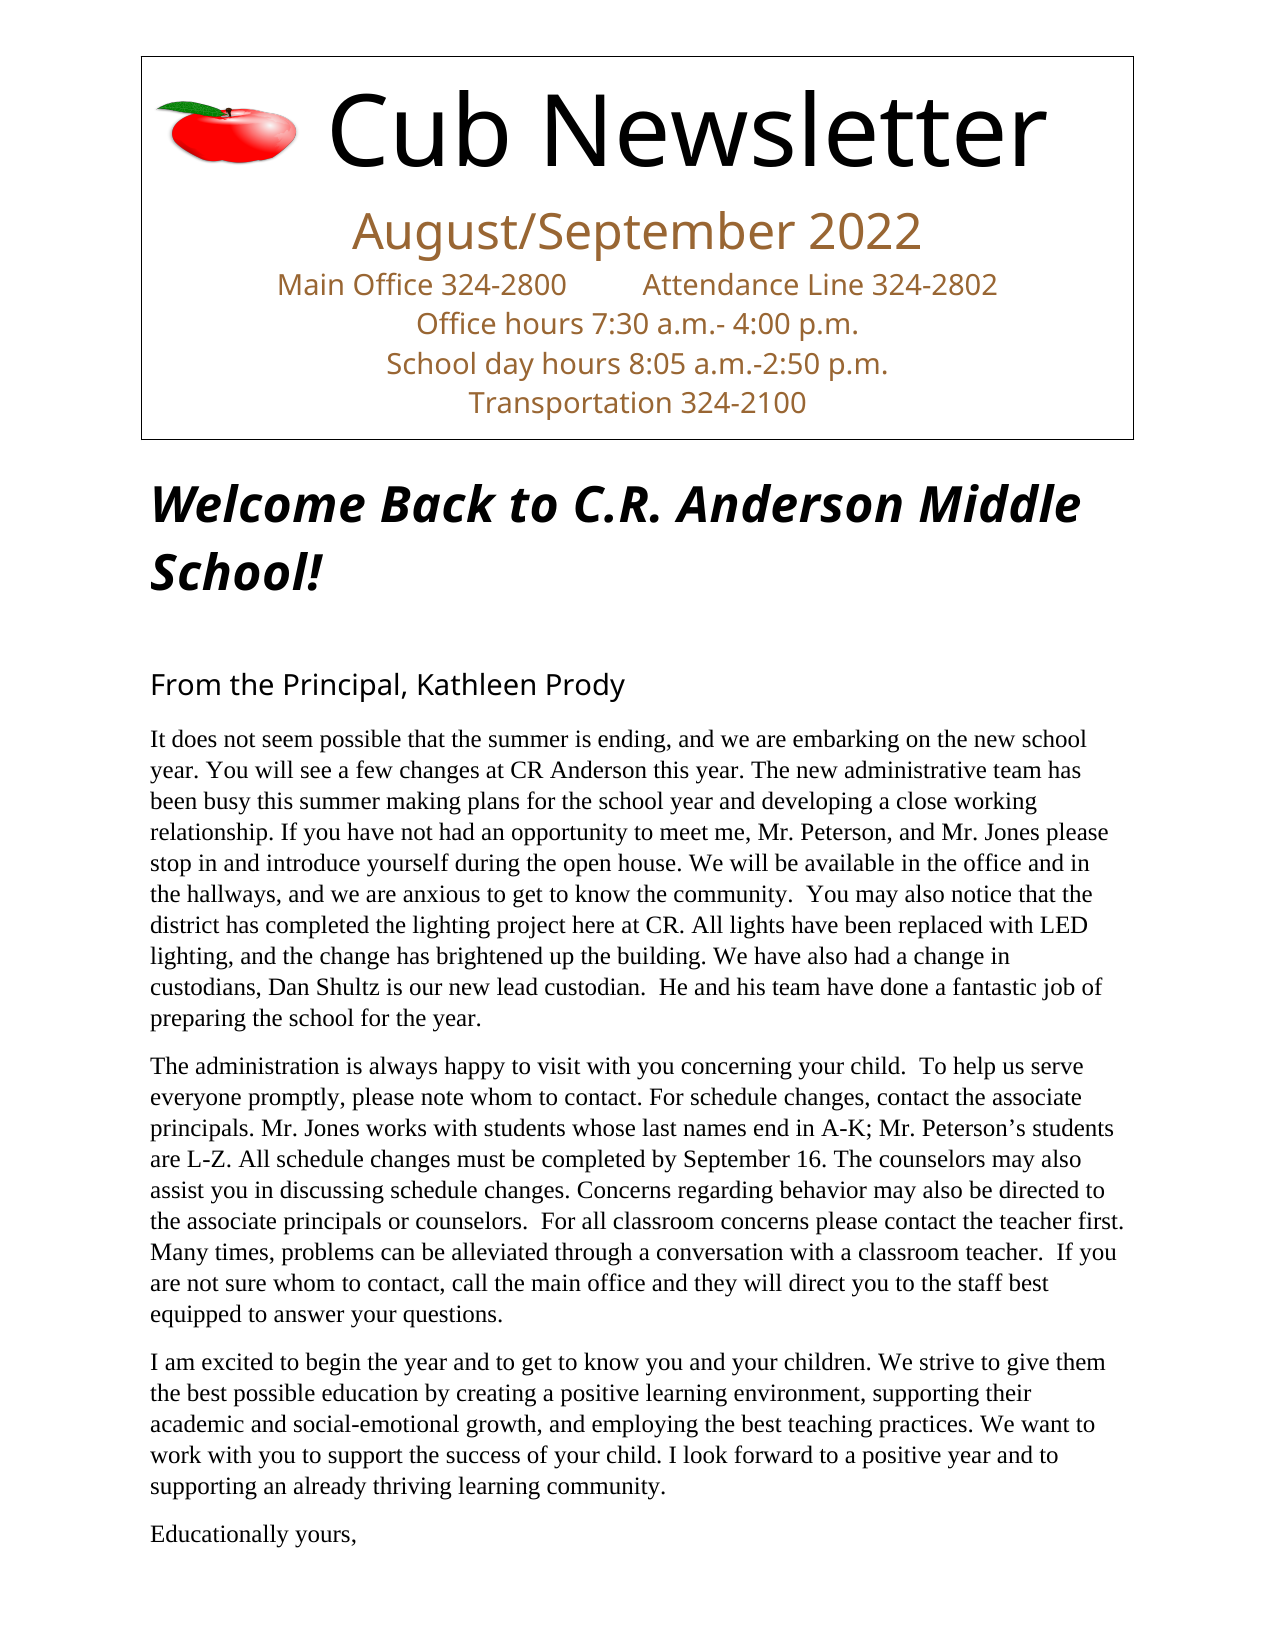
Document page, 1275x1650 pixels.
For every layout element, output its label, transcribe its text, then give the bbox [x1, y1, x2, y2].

text Cub Newsletter [142, 57, 1133, 196]
picture [150, 99, 300, 167]
text Transportation 324-2100 [142, 380, 1133, 439]
text August/September 2022 [150, 196, 1125, 264]
text School day hours 8:05 a.m.-2:50 p.m. [150, 343, 1125, 380]
text Office hours 7:30 a.m.- 4:00 p.m. [150, 303, 1125, 343]
text From the Principal, Kathleen Prody [150, 665, 1125, 704]
text Educationally yours, [150, 1519, 1125, 1548]
text The administration is always happy to visit with you concerning your child. To help us serve everyone promptly, please note whom to contact. For schedule changes, contact the associate principals. Mr. Jones works with students whose last names end in A-K; Mr. Peterson’s students are L-Z. All schedule changes must be completed by September 16. The counselors may also assist you in discussing schedule changes. Concerns regarding behavior may also be directed to the associate principals or counselors. For all classroom concerns please contact the teacher first. Many times, problems can be alleviated through a conversation with a classroom teacher. If you are not sure whom to contact, call the main office and they will direct you to the staff best equipped to answer your questions. [150, 1051, 1125, 1328]
title Welcome Back to C.R. Anderson Middle School! [150, 469, 1125, 605]
text It does not seem possible that the summer is ending, and we are embarking on the new school year. You will see a few changes at CR Anderson this year. The new administrative team has been busy this summer making plans for the school year and developing a close working relationship. If you have not had an opportunity to meet me, Mr. Peterson, and Mr. Jones please stop in and introduce yourself during the open house. We will be available in the office and in the hallways, and we are anxious to get to know the community. You may also notice that the district has completed the lighting project here at CR. All lights have been replaced with LED lighting, and the change has brightened up the building. We have also had a change in custodians, Dan Shultz is our new lead custodian. He and his team have done a fantastic job of preparing the school for the year. [150, 724, 1125, 1032]
text Main Office 324-2800 Attendance Line 324-2802 [150, 264, 1125, 303]
text I am excited to begin the year and to get to know you and your children. We strive to give them the best possible education by creating a positive learning environment, supporting their academic and social-emotional growth, and employing the best teaching practices. We want to work with you to support the success of your child. I look forward to a positive year and to supporting an already thriving learning community. [150, 1347, 1125, 1500]
